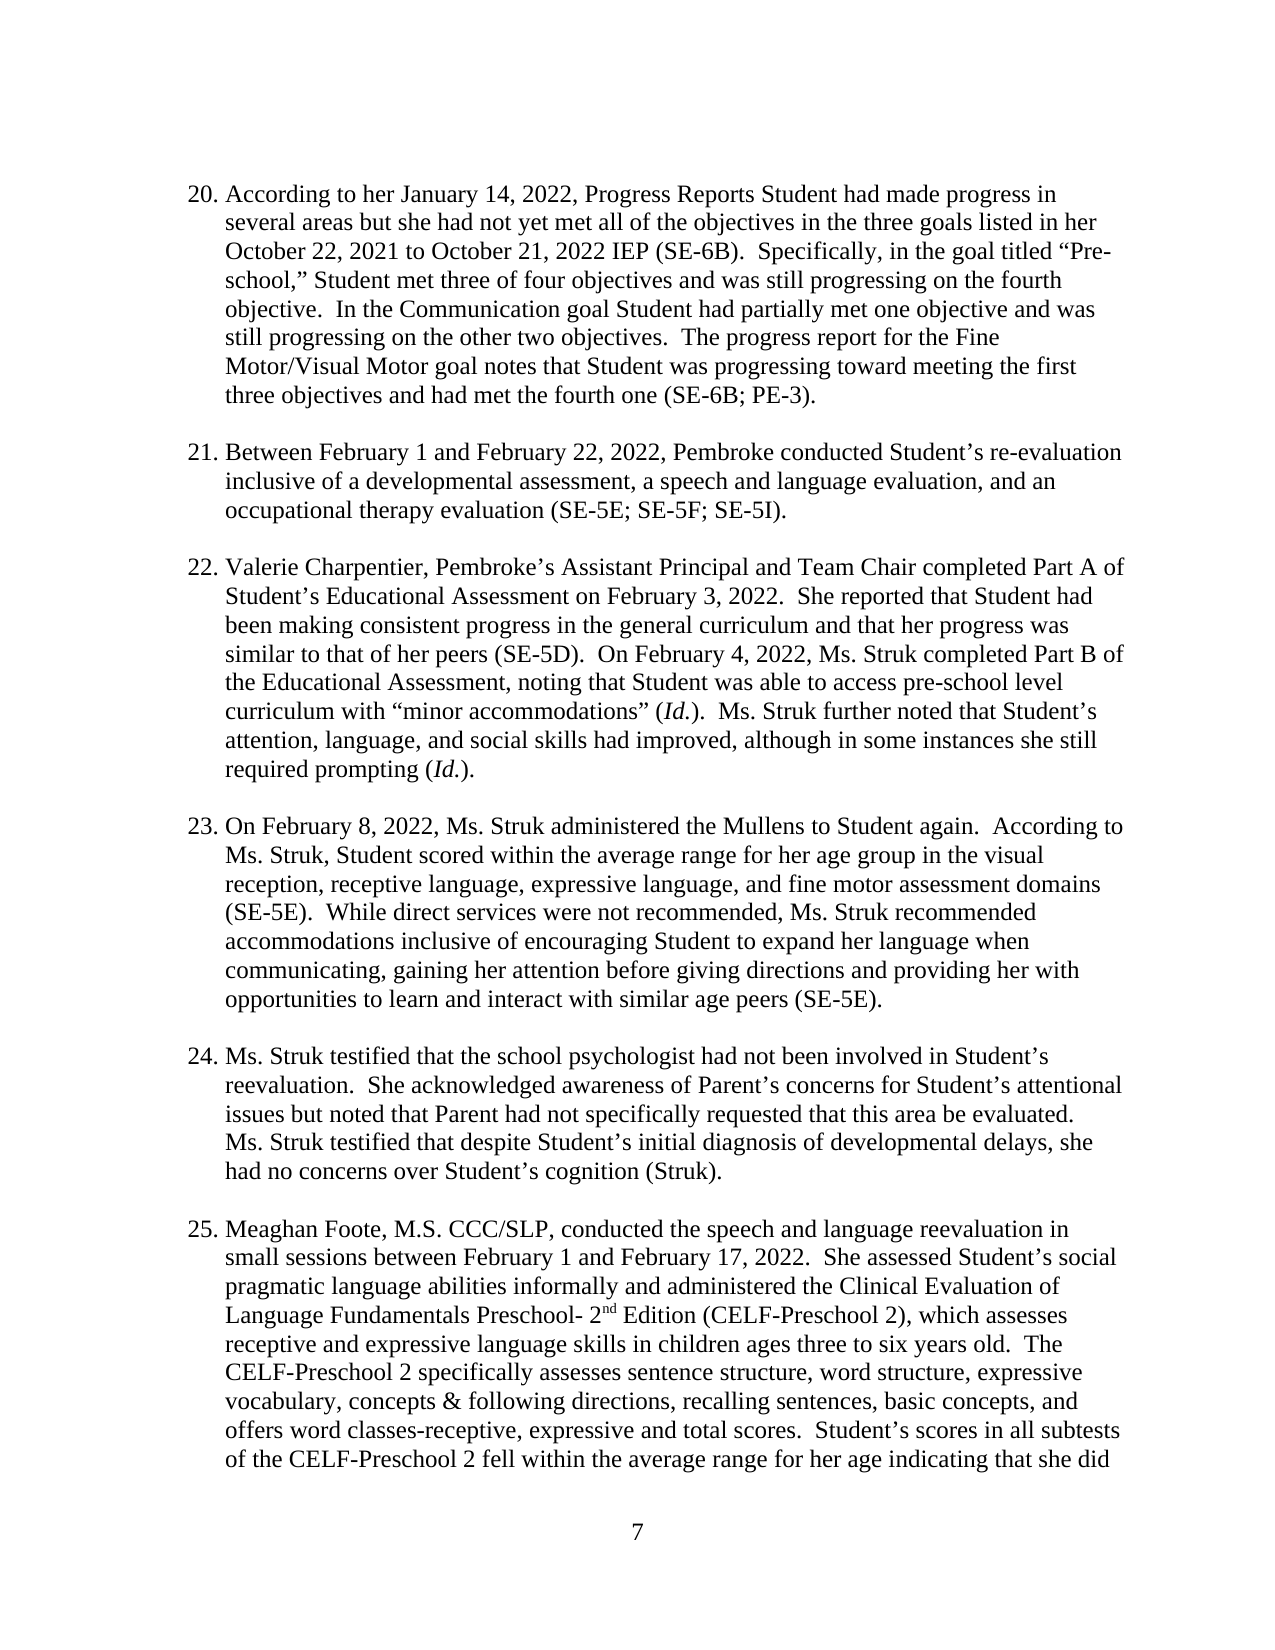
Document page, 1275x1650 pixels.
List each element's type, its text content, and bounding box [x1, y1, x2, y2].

list On February 8, 2022, Ms. Struk administered the Mullens to Student again. According to Ms. Struk, Student scored within the average range for her age group in the visual reception, receptive language, expressive language, and fine motor assessment domains (SE-5E). While direct services were not recommended, Ms. Struk recommended accommodations inclusive of encouraging Student to expand her language when communicating, gaining her attention before giving directions and providing her with opportunities to learn and interact with similar age peers (SE-5E). [187, 811, 1125, 1012]
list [187, 1214, 1125, 1472]
list Valerie Charpentier, Pembroke’s Assistant Principal and Team Chair completed Part A of Student’s Educational Assessment on February 3, 2022. She reported that Student had been making consistent progress in the general curriculum and that her progress was similar to that of her peers (SE-5D). On February 4, 2022, Ms. Struk completed Part B of the Educational Assessment, noting that Student was able to access pre-school level curriculum with “minor accommodations” (Id.). Ms. Struk further noted that Student’s attention, language, and social skills had improved, although in some instances she still required prompting (Id.). [187, 552, 1125, 782]
list Ms. Struk testified that the school psychologist had not been involved in Student’s reevaluation. She acknowledged awareness of Parent’s concerns for Student’s attentional issues but noted that Parent had not specifically requested that this area be evaluated. Ms. Struk testified that despite Student’s initial diagnosis of developmental delays, she had no concerns over Student’s cognition (Struk). [187, 1041, 1125, 1185]
list Between February 1 and February 22, 2022, Pembroke conducted Student’s re-evaluation inclusive of a developmental assessment, a speech and language evaluation, and an occupational therapy evaluation (SE-5E; SE-5F; SE-5I). [187, 437, 1125, 524]
list According to her January 14, 2022, Progress Reports Student had made progress in several areas but she had not yet met all of the objectives in the three goals listed in her October 22, 2021 to October 21, 2022 IEP (SE-6B). Specifically, in the goal titled “Pre-school,” Student met three of four objectives and was still progressing on the fourth objective. In the Communication goal Student had partially met one objective and was still progressing on the other two objectives. The progress report for the Fine Motor/Visual Motor goal notes that Student was progressing toward meeting the first three objectives and had met the fourth one (SE-6B; PE-3). [187, 179, 1125, 409]
